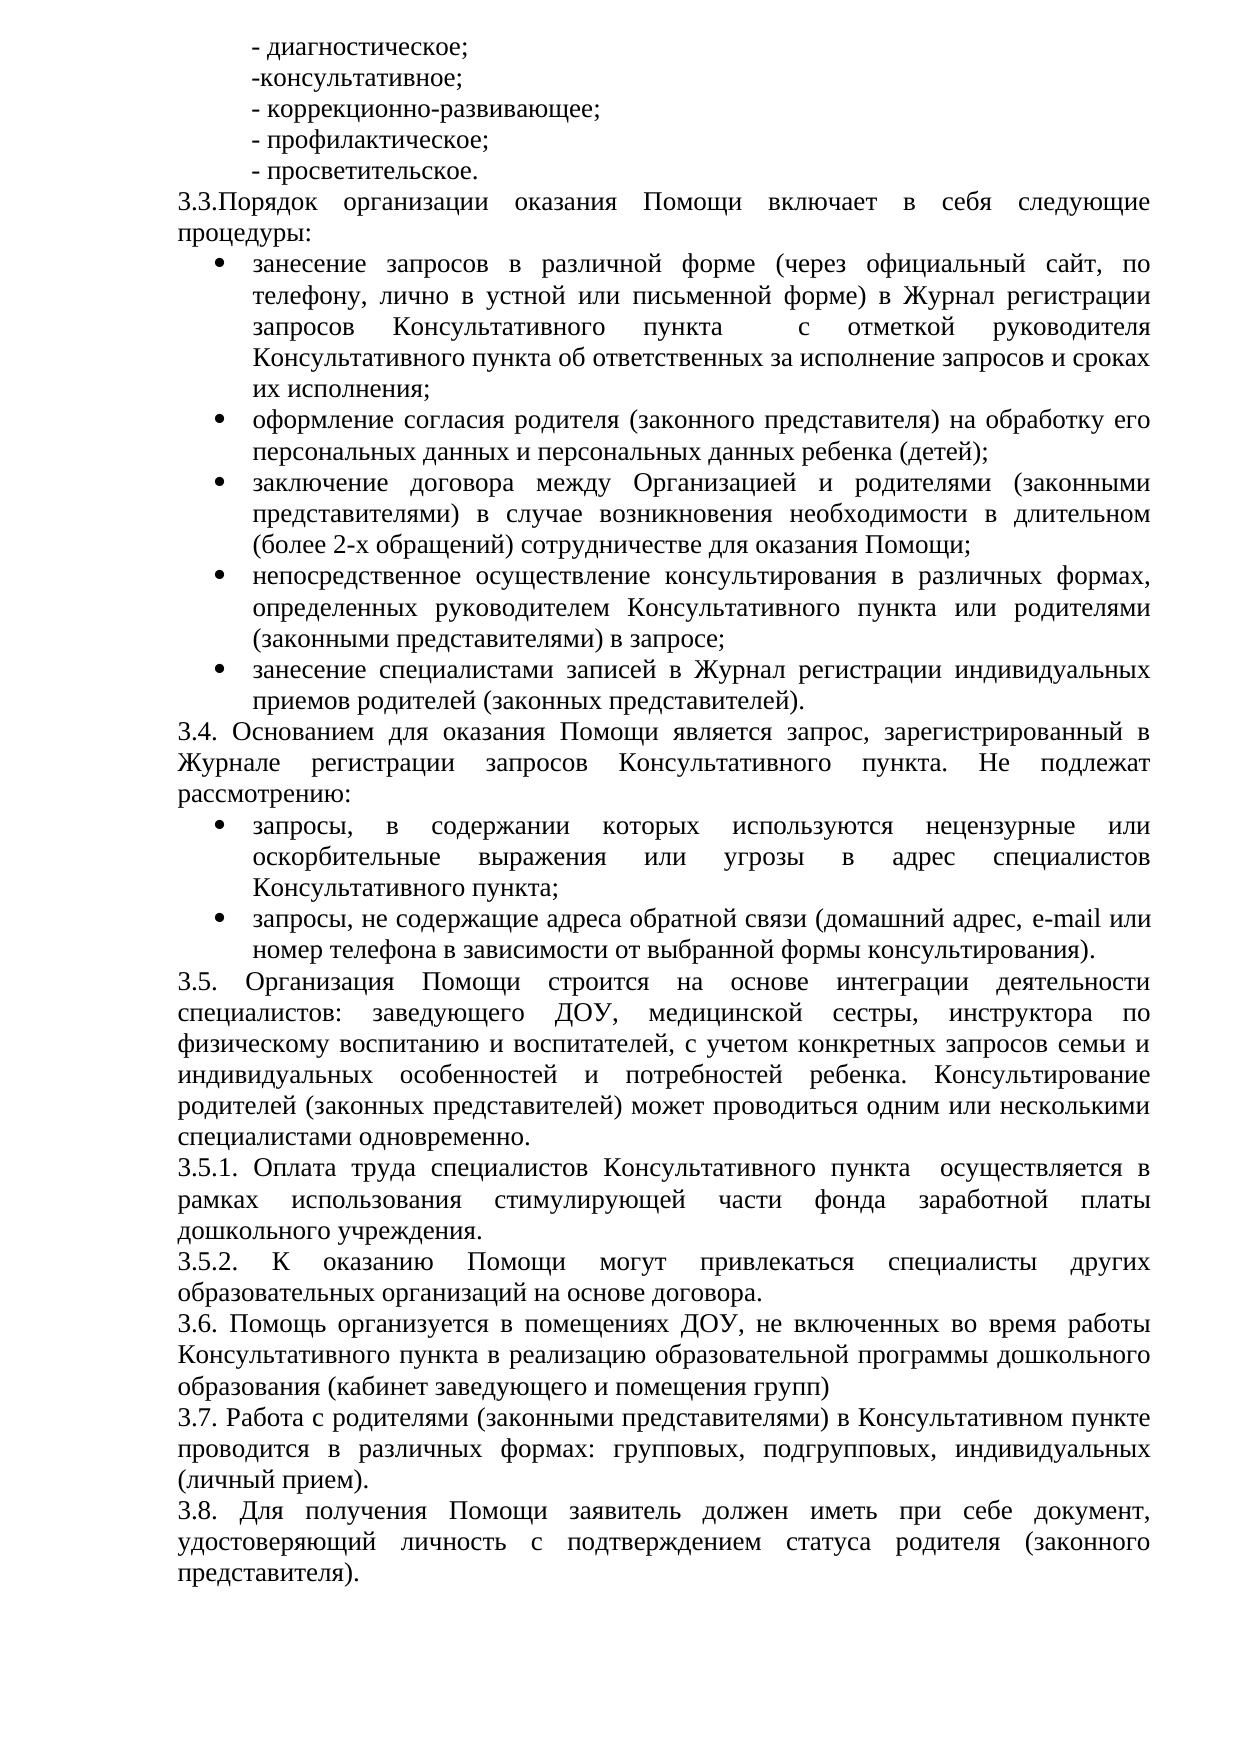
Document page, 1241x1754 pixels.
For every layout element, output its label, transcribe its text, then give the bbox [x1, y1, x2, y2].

list занесение специалистами записей в Журнал регистрации индивидуальных приемов родителей (законных представителей). [215, 653, 1152, 715]
list запросы, в содержании которых используются нецензурные или оскорбительные выражения или угрозы в адрес специалистов Консультативного пункта; [215, 809, 1152, 902]
text - коррекционно-развивающее; [177, 92, 1152, 123]
text 3.5. Организация Помощи строится на основе интеграции деятельности специалистов: заведующего ДОУ, медицинской сестры, инструктора по физическому воспитанию и воспитателей, с учетом конкретных запросов семьи и индивидуальных особенностей и потребностей ребенка. Консультирование родителей (законных представителей) может проводиться одним или несколькими специалистами одновременно. [177, 965, 1152, 1152]
text - просветительское. [177, 154, 1152, 185]
list непосредственное осуществление консультирования в различных формах, определенных руководителем Консультативного пункта или родителями (законными представителями) в запросе; [215, 559, 1152, 653]
list заключение договора между Организацией и родителями (законными представителями) в случае возникновения необходимости в длительном (более 2-х обращений) сотрудничестве для оказания Помощи; [215, 466, 1152, 559]
text -консультативное; [177, 61, 1152, 92]
text 3.4. Основанием для оказания Помощи является запрос, зарегистрированный в Журнале регистрации запросов Консультативного пункта. Не подлежат рассмотрению: [177, 715, 1152, 809]
list занесение запросов в различной форме (через официальный сайт, по телефону, лично в устной или письменной форме) в Журнал регистрации запросов Консультативного пункта с отметкой руководителя Консультативного пункта об ответственных за исполнение запросов и сроках их исполнения; [215, 248, 1152, 403]
text - профилактическое; [177, 123, 1152, 154]
text 3.7. Работа с родителями (законными представителями) в Консультативном пункте проводится в различных формах: групповых, подгрупповых, индивидуальных (личный прием). [177, 1401, 1152, 1494]
text 3.5.2. К оказанию Помощи могут привлекаться специалисты других образовательных организаций на основе договора. [177, 1245, 1152, 1307]
text 3.5.1. Оплата труда специалистов Консультативного пункта осуществляется в рамках использования стимулирующей части фонда заработной платы дошкольного учреждения. [177, 1152, 1152, 1245]
list оформление согласия родителя (законного представителя) на обработку его персональных данных и персональных данных ребенка (детей); [215, 403, 1152, 466]
text 3.3.Порядок организации оказания Помощи включает в себя следующие процедуры: [177, 185, 1152, 248]
list запросы, не содержащие адреса обратной связи (домашний адрес, e-mail или номер телефона в зависимости от выбранной формы консультирования). [215, 902, 1152, 965]
text 3.8. Для получения Помощи заявитель должен иметь при себе документ, удостоверяющий личность с подтверждением статуса родителя (законного представителя). [177, 1494, 1152, 1588]
text - диагностическое; [177, 29, 1152, 61]
text 3.6. Помощь организуется в помещениях ДОУ, не включенных во время работы Консультативного пункта в реализацию образовательной программы дошкольного образования (кабинет заведующего и помещения групп) [177, 1307, 1152, 1401]
